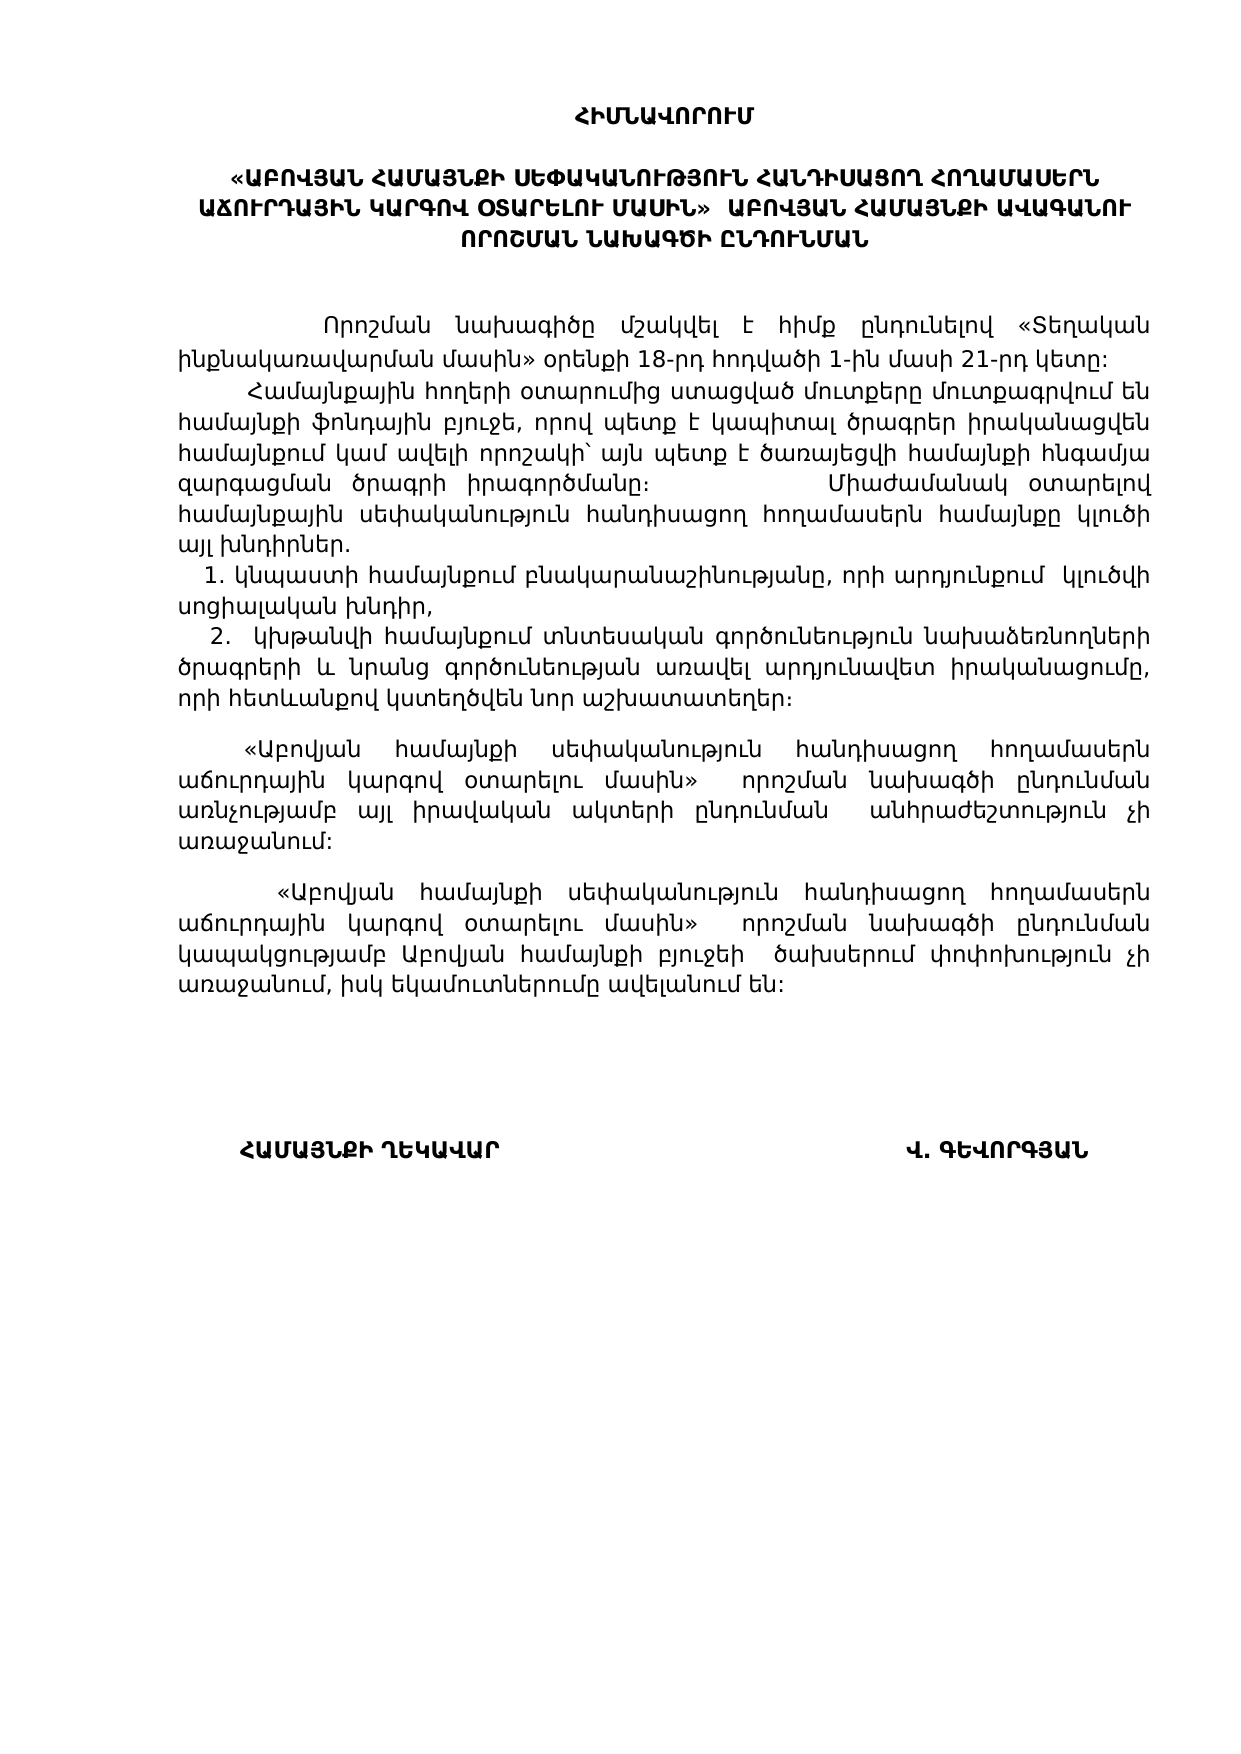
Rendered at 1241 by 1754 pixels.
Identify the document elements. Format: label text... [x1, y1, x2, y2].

text ՀԱՄԱՅՆՔԻ ՂԵԿԱՎԱՐ Վ. ԳԵՎՈՐԳՅԱՆ [177, 1137, 1152, 1164]
text «Աբովյան համայնքի սեփականություն հանդիսացող հողամասերն աճուրդային կարգով օտարելու մասին» որոշման նախագծի ընդունման առնչությամբ այլ իրավական ակտերի ընդունման անհրաժեշտություն չի առաջանում: [177, 736, 1152, 855]
text Որոշման նախագիծը մշակվել է հիմք ընդունելով «Տեղական ինքնակառավարման մասին» օրենքի 18-րդ հոդվածի 1-ին մասի 21-րդ կետը: Համայնքային հողերի օտարումից ստացված մուտքերը մուտքագրվում են համայնքի ֆոնդային բյուջե, որով պետք է կապիտալ ծրագրեր իրականացվեն համայնքում կամ ավելի որոշակի՝ այն պետք է ծառայեցվի համայնքի հնգամյա զարգացման ծրագրի իրագործմանը։ Միաժամանակ օտարելով համայնքային սեփականություն հանդիսացող հողամասերն համայնքը կլուծի այլ խնդիրներ. 1. կնպաստի համայնքում բնակարանաշինությանը, որի արդյունքում կլուծվի սոցիալական խնդիր, 2. կխթանվի համայնքում տնտեսական գործունեություն նախաձեռնողների ծրագրերի և նրանց գործունեության առավել արդյունավետ իրականացումը, որի հետևանքով կստեղծվեն նոր աշխատատեղեր։ [177, 277, 1152, 711]
text «Աբովյան համայնքի սեփականություն հանդիսացող հողամասերն աճուրդային կարգով օտարելու մասին» որոշման նախագծի ընդունման կապակցությամբ Աբովյան համայնքի բյուջեի ծախսերում փոփոխություն չի առաջանում, իսկ եկամուտներումը ավելանում են: [177, 879, 1152, 998]
text ՀԻՄՆԱՎՈՐՈՒՄ «ԱԲՈՎՅԱՆ ՀԱՄԱՅՆՔԻ ՍԵՓԱԿԱՆՈՒԹՅՈՒՆ ՀԱՆԴԻՍԱՑՈՂ ՀՈՂԱՄԱՍԵՐՆ ԱՃՈՒՐԴԱՅԻՆ ԿԱՐԳՈՎ ՕՏԱՐԵԼՈՒ ՄԱՍԻՆ» ԱԲՈՎՅԱՆ ՀԱՄԱՅՆՔԻ ԱՎԱԳԱՆՈՒ ՈՐՈՇՄԱՆ ՆԱԽԱԳԾԻ ԸՆԴՈՒՆՄԱՆ [177, 103, 1152, 253]
